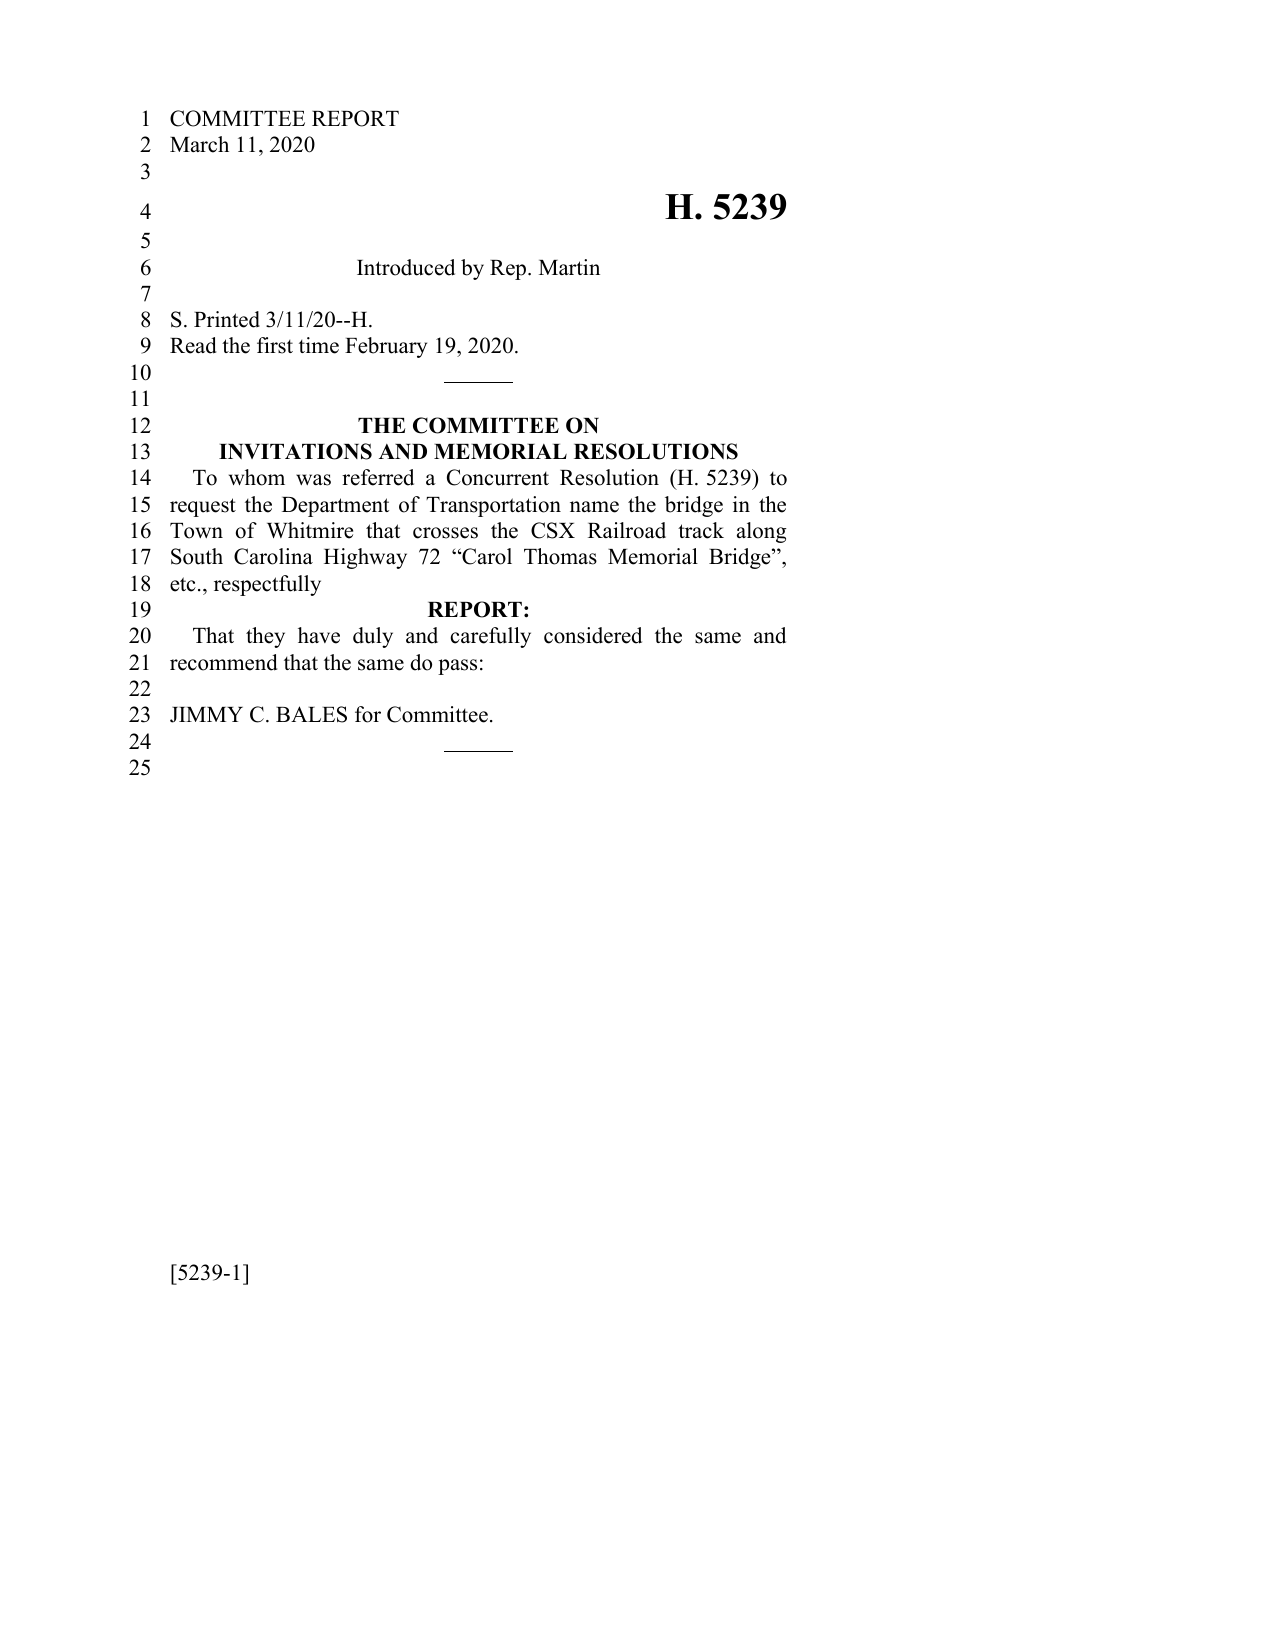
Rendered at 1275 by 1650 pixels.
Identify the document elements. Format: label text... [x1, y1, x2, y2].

text To whom was referred a Concurrent Resolution (H. 5239) to request the Department of Transportation name the bridge in the Town of Whitmire that crosses the CSX Railroad track along South Carolina Highway 72 “Carol Thomas Memorial Bridge”, etc., respectfully [169, 464, 787, 596]
text Introduced by Rep. Martin [169, 253, 787, 280]
text March 11, 2020 [169, 131, 787, 158]
text REPORT: [169, 596, 787, 622]
text S. Printed 3/11/20--H. [169, 306, 787, 333]
text H. 5239 [169, 184, 787, 227]
text JIMMY C. BALES for Committee. [169, 702, 787, 728]
text INVITATIONS AND MEMORIAL RESOLUTIONS [169, 438, 787, 464]
text THE COMMITTEE ON [169, 412, 787, 438]
text COMMITTEE REPORT [169, 105, 787, 131]
text Read the first time February 19, 2020. [169, 333, 787, 359]
text That they have duly and carefully considered the same and recommend that the same do pass: [169, 622, 787, 675]
